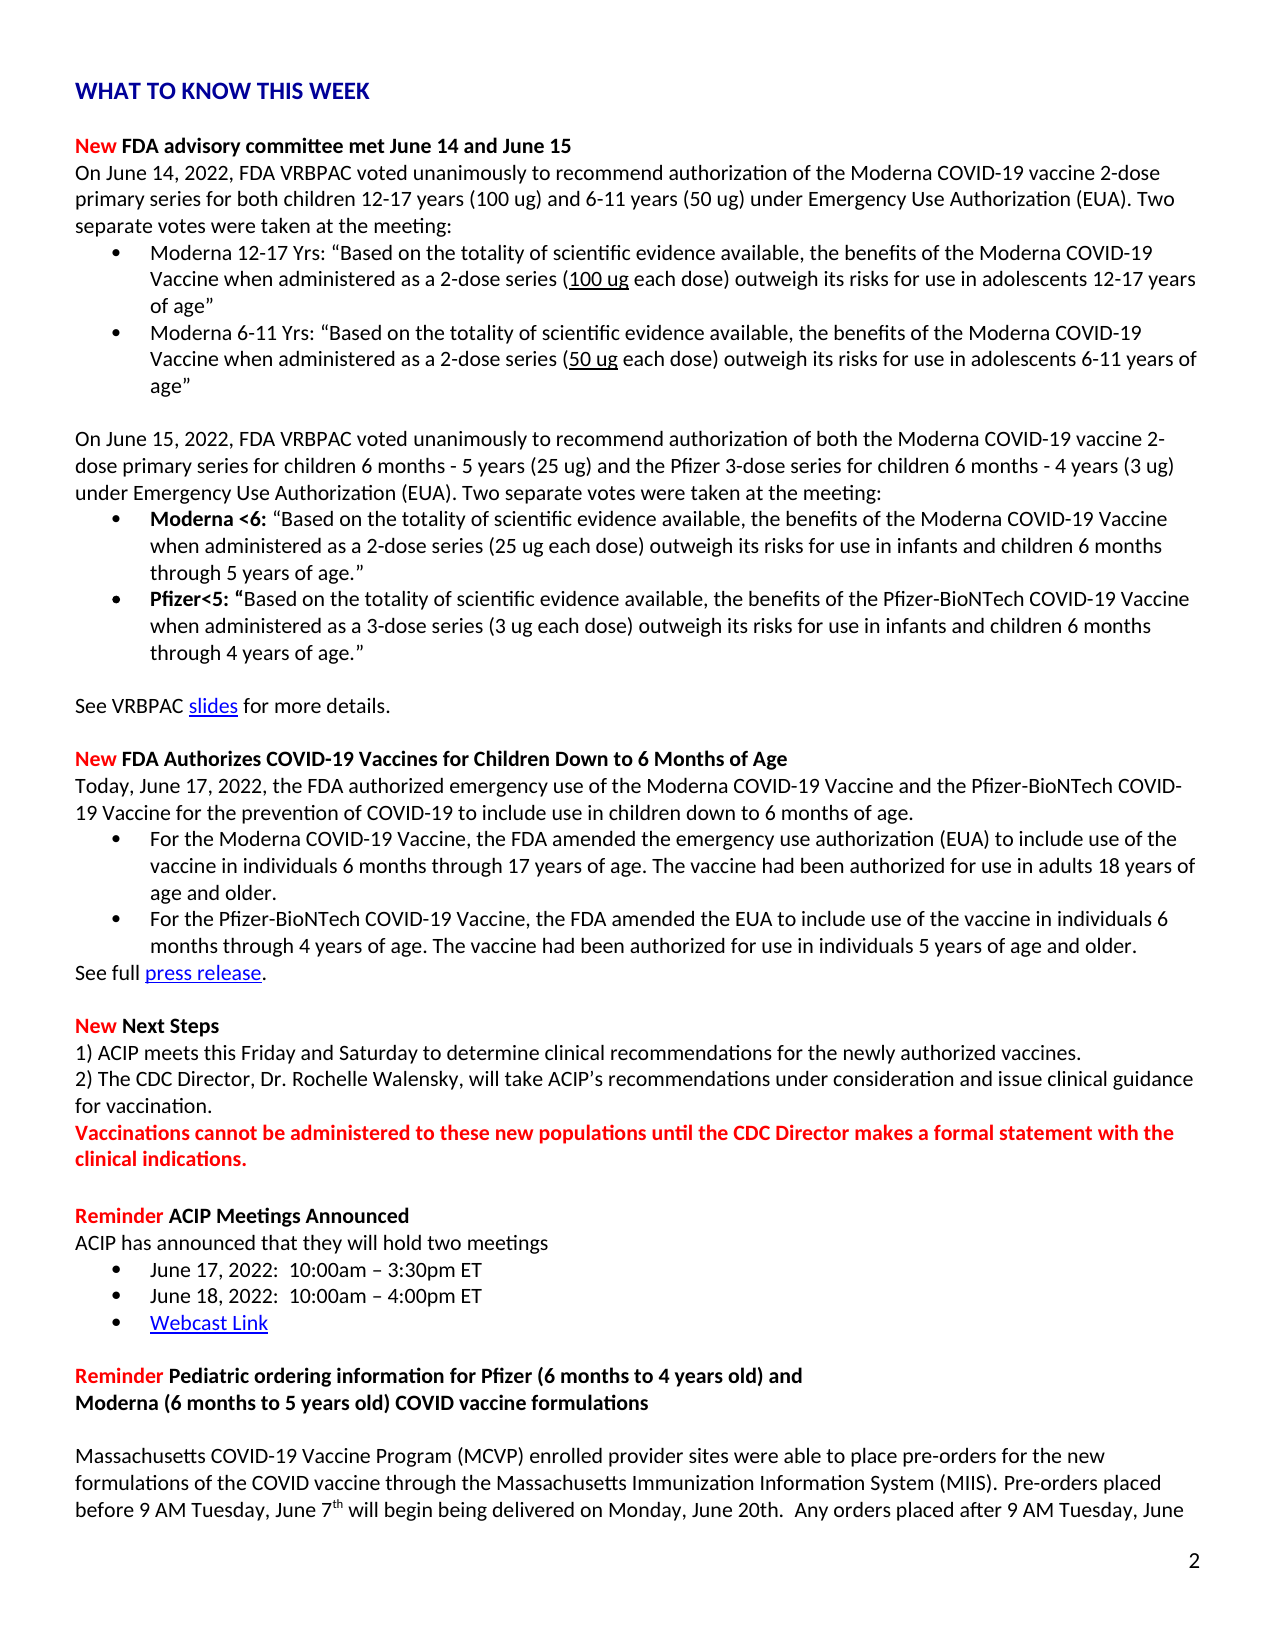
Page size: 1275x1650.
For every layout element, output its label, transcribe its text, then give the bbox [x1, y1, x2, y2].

text Vaccinations cannot be administered to these new populations until the CDC Director makes a formal statement with the clinical indications. [75, 1119, 1200, 1172]
text WHAT TO KNOW THIS WEEK [75, 75, 1200, 106]
text New FDA Authorizes COVID-19 Vaccines for Children Down to 6 Months of Age [75, 746, 1200, 772]
text New FDA advisory committee met June 14 and June 15 [75, 132, 1200, 159]
list Webcast Link [112, 1309, 1200, 1336]
text On June 14, 2022, FDA VRBPAC voted unanimously to recommend authorization of the Moderna COVID-19 vaccine 2-dose primary series for both children 12-17 years (100 ug) and 6-11 years (50 ug) under Emergency Use Authorization (EUA). Two separate votes were taken at the meeting: [75, 159, 1200, 239]
list Moderna 12-17 Yrs: “Based on the totality of scientific evidence available, the benefits of the Moderna COVID-19 Vaccine when administered as a 2-dose series (100 ug each dose) outweigh its risks for use in adolescents 12-17 years of age” [112, 239, 1200, 319]
text See VRBPAC slides for more details. [75, 692, 1200, 719]
text Reminder ACIP Meetings Announced [75, 1203, 1200, 1229]
text Moderna (6 months to 5 years old) COVID vaccine formulations [75, 1389, 1200, 1416]
text 2) The CDC Director, Dr. Rochelle Walensky, will take ACIP’s recommendations under consideration and issue clinical guidance for vaccination. [75, 1066, 1200, 1119]
text 1) ACIP meets this Friday and Saturday to determine clinical recommendations for the newly authorized vaccines. [75, 1039, 1200, 1066]
list Moderna 6-11 Yrs: “Based on the totality of scientific evidence available, the benefits of the Moderna COVID-19 Vaccine when administered as a 2-dose series (50 ug each dose) outweigh its risks for use in adolescents 6-11 years of age” [112, 319, 1200, 399]
list For the Pfizer-BioNTech COVID-19 Vaccine, the FDA amended the EUA to include use of the vaccine in individuals 6 months through 4 years of age. The vaccine had been authorized for use in individuals 5 years of age and older. [112, 906, 1200, 959]
list June 18, 2022: 10:00am – 4:00pm ET [112, 1283, 1200, 1309]
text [75, 1443, 1200, 1523]
list For the Moderna COVID-19 Vaccine, the FDA amended the emergency use authorization (EUA) to include use of the vaccine in individuals 6 months through 17 years of age. The vaccine had been authorized for use in adults 18 years of age and older. [112, 826, 1200, 906]
text See full press release. [75, 959, 1200, 986]
list June 17, 2022: 10:00am – 3:30pm ET [112, 1256, 1200, 1283]
list Pfizer<5: “Based on the totality of scientific evidence available, the benefits of the Pfizer-BioNTech COVID-19 Vaccine when administered as a 3-dose series (3 ug each dose) outweigh its risks for use in infants and children 6 months through 4 years of age.” [112, 586, 1200, 666]
text Today, June 17, 2022, the FDA authorized emergency use of the Moderna COVID-19 Vaccine and the Pfizer-BioNTech COVID-19 Vaccine for the prevention of COVID-19 to include use in children down to 6 months of age. [75, 772, 1200, 826]
text ACIP has announced that they will hold two meetings [75, 1229, 1200, 1256]
text On June 15, 2022, FDA VRBPAC voted unanimously to recommend authorization of both the Moderna COVID-19 vaccine 2-dose primary series for children 6 months - 5 years (25 ug) and the Pfizer 3-dose series for children 6 months - 4 years (3 ug) under Emergency Use Authorization (EUA). Two separate votes were taken at the meeting: [75, 426, 1200, 506]
list Moderna <6: “Based on the totality of scientific evidence available, the benefits of the Moderna COVID-19 Vaccine when administered as a 2-dose series (25 ug each dose) outweigh its risks for use in infants and children 6 months through 5 years of age.” [112, 506, 1200, 586]
text Reminder Pediatric ordering information for Pfizer (6 months to 4 years old) and [75, 1363, 1200, 1389]
text New Next Steps [75, 1012, 1200, 1039]
